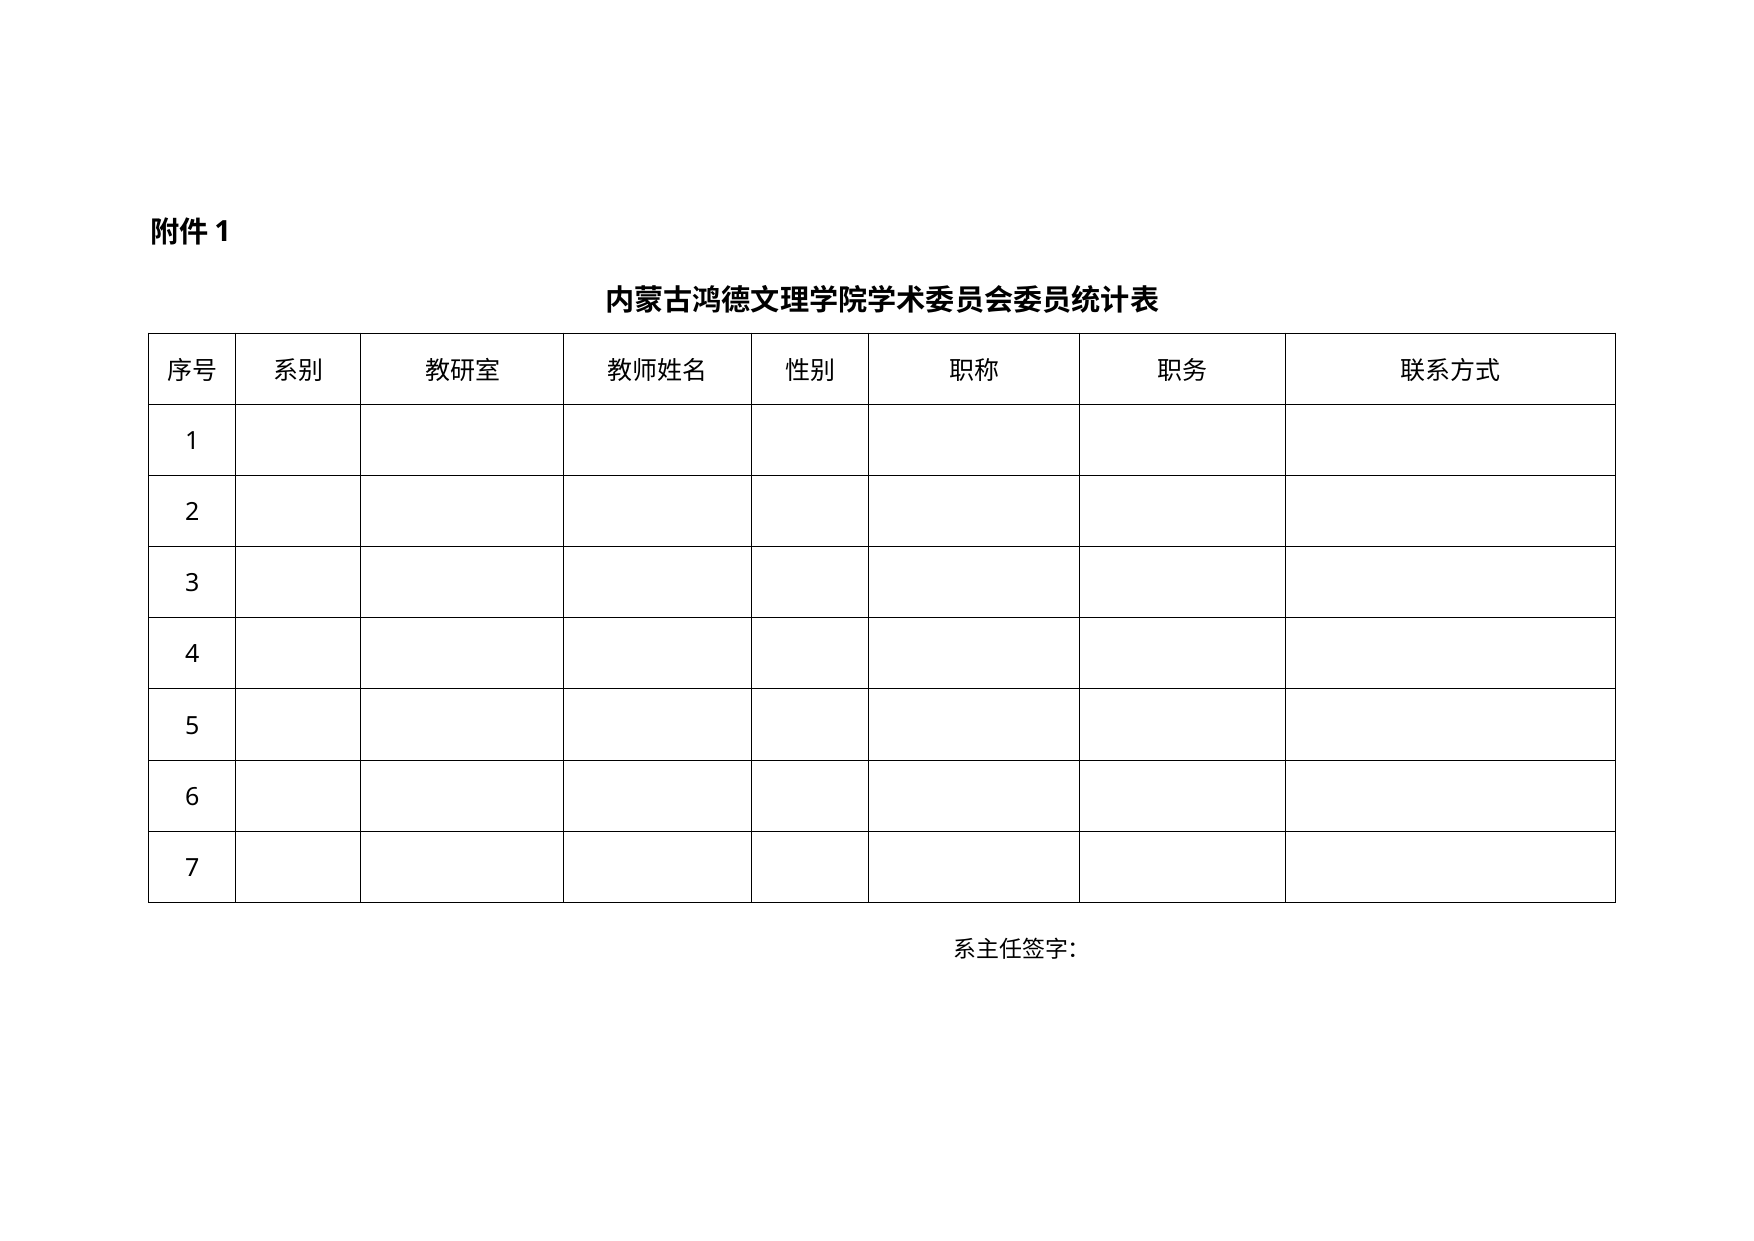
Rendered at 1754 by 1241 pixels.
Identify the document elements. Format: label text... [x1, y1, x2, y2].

table_cell [236, 405, 360, 475]
table_cell [1286, 618, 1615, 688]
table_cell [236, 689, 360, 759]
table_cell 联系方式 [1286, 334, 1615, 404]
table_cell 系主任签字： [149, 903, 1615, 993]
table_cell [1286, 476, 1615, 546]
table_cell [236, 832, 360, 902]
table_cell [1286, 689, 1615, 759]
table_cell [236, 618, 360, 688]
table_cell [361, 689, 563, 759]
table_cell 职务 [1080, 334, 1285, 404]
table_cell 1 [149, 405, 235, 475]
table_cell [564, 405, 751, 475]
table_cell [361, 832, 563, 902]
table_cell [1080, 547, 1285, 617]
table_cell 教师姓名 [564, 334, 751, 404]
table_cell [564, 761, 751, 831]
table_cell [869, 476, 1079, 546]
table_header 内蒙古鸿德文理学院学术委员会委员统计表 [149, 263, 1615, 333]
table_cell [1080, 476, 1285, 546]
table_cell [1080, 832, 1285, 902]
table_cell [564, 832, 751, 902]
table_cell [236, 476, 360, 546]
table_cell 3 [149, 547, 235, 617]
table_cell [869, 832, 1079, 902]
table_cell [564, 547, 751, 617]
table_cell [869, 761, 1079, 831]
table_cell 系别 [236, 334, 360, 404]
table_cell [236, 547, 360, 617]
table_cell [361, 405, 563, 475]
table_cell [752, 832, 868, 902]
table_cell [752, 405, 868, 475]
table_cell [361, 547, 563, 617]
table_cell 7 [149, 832, 235, 902]
table_cell [1080, 618, 1285, 688]
table_cell [236, 761, 360, 831]
table_cell 5 [149, 689, 235, 759]
table_cell [1286, 761, 1615, 831]
table_cell [1286, 832, 1615, 902]
table_cell [752, 476, 868, 546]
table_cell [869, 689, 1079, 759]
table_cell [1080, 761, 1285, 831]
table_cell [869, 547, 1079, 617]
table_cell [752, 761, 868, 831]
table_cell [564, 689, 751, 759]
table_cell 教研室 [361, 334, 563, 404]
text 附件1 [150, 198, 1604, 263]
table_cell [564, 618, 751, 688]
table_cell 性别 [752, 334, 868, 404]
table_cell [1286, 547, 1615, 617]
table_cell [869, 618, 1079, 688]
table_cell [752, 547, 868, 617]
table_cell 职称 [869, 334, 1079, 404]
table_cell [752, 689, 868, 759]
table_cell 4 [149, 618, 235, 688]
table_cell [869, 405, 1079, 475]
table_cell [1080, 405, 1285, 475]
table_cell [361, 618, 563, 688]
table_cell 序号 [149, 334, 235, 404]
table_cell [1080, 689, 1285, 759]
table_cell [361, 476, 563, 546]
table_cell 6 [149, 761, 235, 831]
table_cell [564, 476, 751, 546]
table_cell 2 [149, 476, 235, 546]
table_cell [361, 761, 563, 831]
table_cell [752, 618, 868, 688]
table_cell [1286, 405, 1615, 475]
